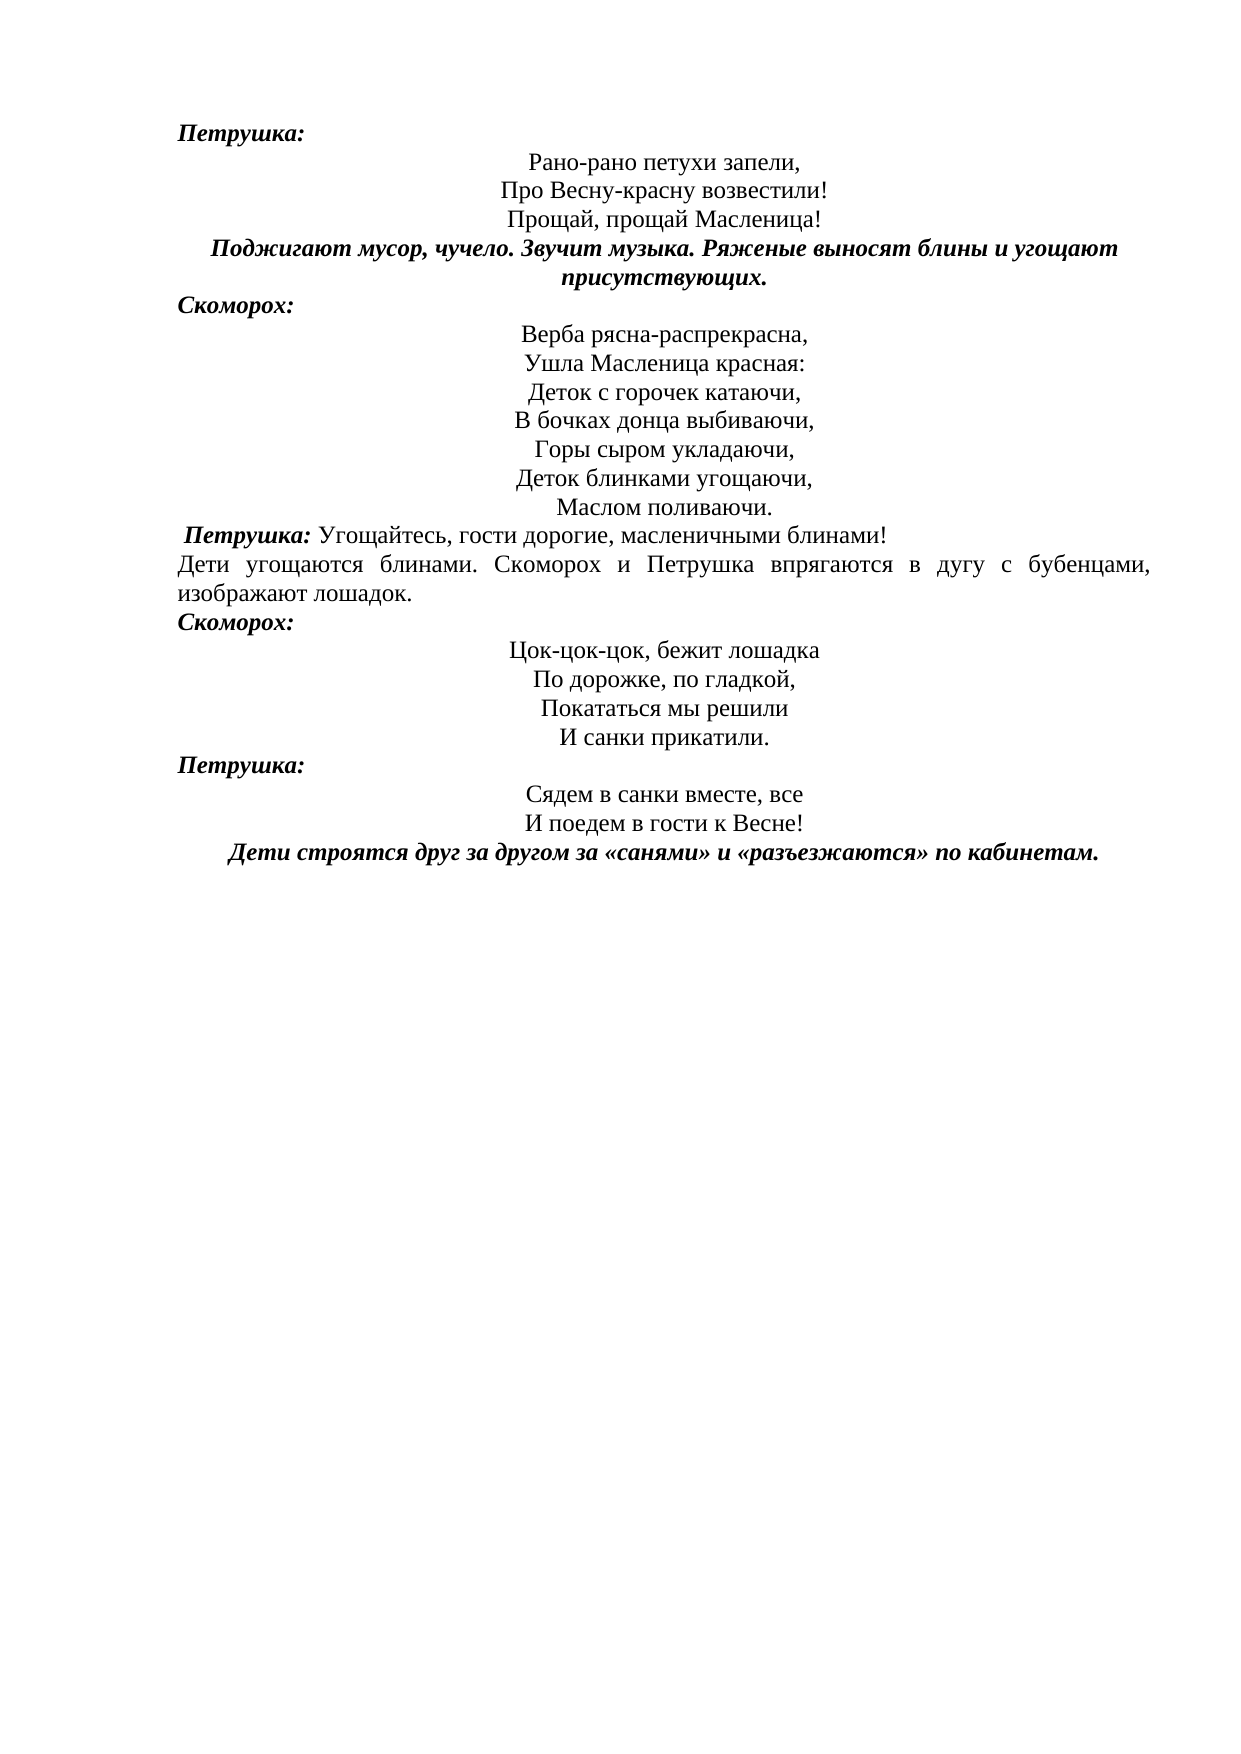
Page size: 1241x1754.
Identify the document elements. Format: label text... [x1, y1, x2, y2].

text Скоморох: [177, 607, 1152, 636]
text Скоморох: [177, 291, 1152, 319]
text Прощай, прощай Масленица! [177, 204, 1152, 233]
text В бочках донца выбиваючи, [177, 406, 1152, 434]
text Про Весну-красну возвестили! [177, 176, 1152, 204]
text Дети строятся друг за другом за «санями» и «разъезжаются» по кабинетам. [177, 837, 1152, 866]
text Деток с горочек катаючи, [177, 377, 1152, 406]
text Петрушка: Угощайтесь, гости дорогие, масленичными блинами! [177, 521, 1152, 549]
text Цок-цок-цок, бежит лошадка [177, 636, 1152, 664]
text Петрушка: [177, 118, 1152, 147]
text Дети угощаются блинами. Скоморох и Петрушка впрягаются в дугу с бубенцами, изображают лошадок. [177, 549, 1152, 607]
text Ушла Масленица красная: [177, 348, 1152, 377]
text Маслом поливаючи. [177, 492, 1152, 521]
text Горы сыром укладаючи, [177, 434, 1152, 463]
text По дорожке, по гладкой, [177, 664, 1152, 693]
text Рано-рано петухи запели, [177, 147, 1152, 176]
text Петрушка: [177, 751, 1152, 779]
text И поедем в гости к Весне! [177, 808, 1152, 837]
text И санки прикатили. [177, 722, 1152, 751]
text Сядем в санки вместе, все [177, 779, 1152, 808]
text Деток блинками угощаючи, [177, 463, 1152, 492]
text Поджигают мусор, чучело. Звучит музыка. Ряженые выносят блины и угощают присутствующих. [177, 233, 1152, 291]
text Покататься мы решили [177, 693, 1152, 722]
text Верба рясна-распрекрасна, [177, 319, 1152, 348]
